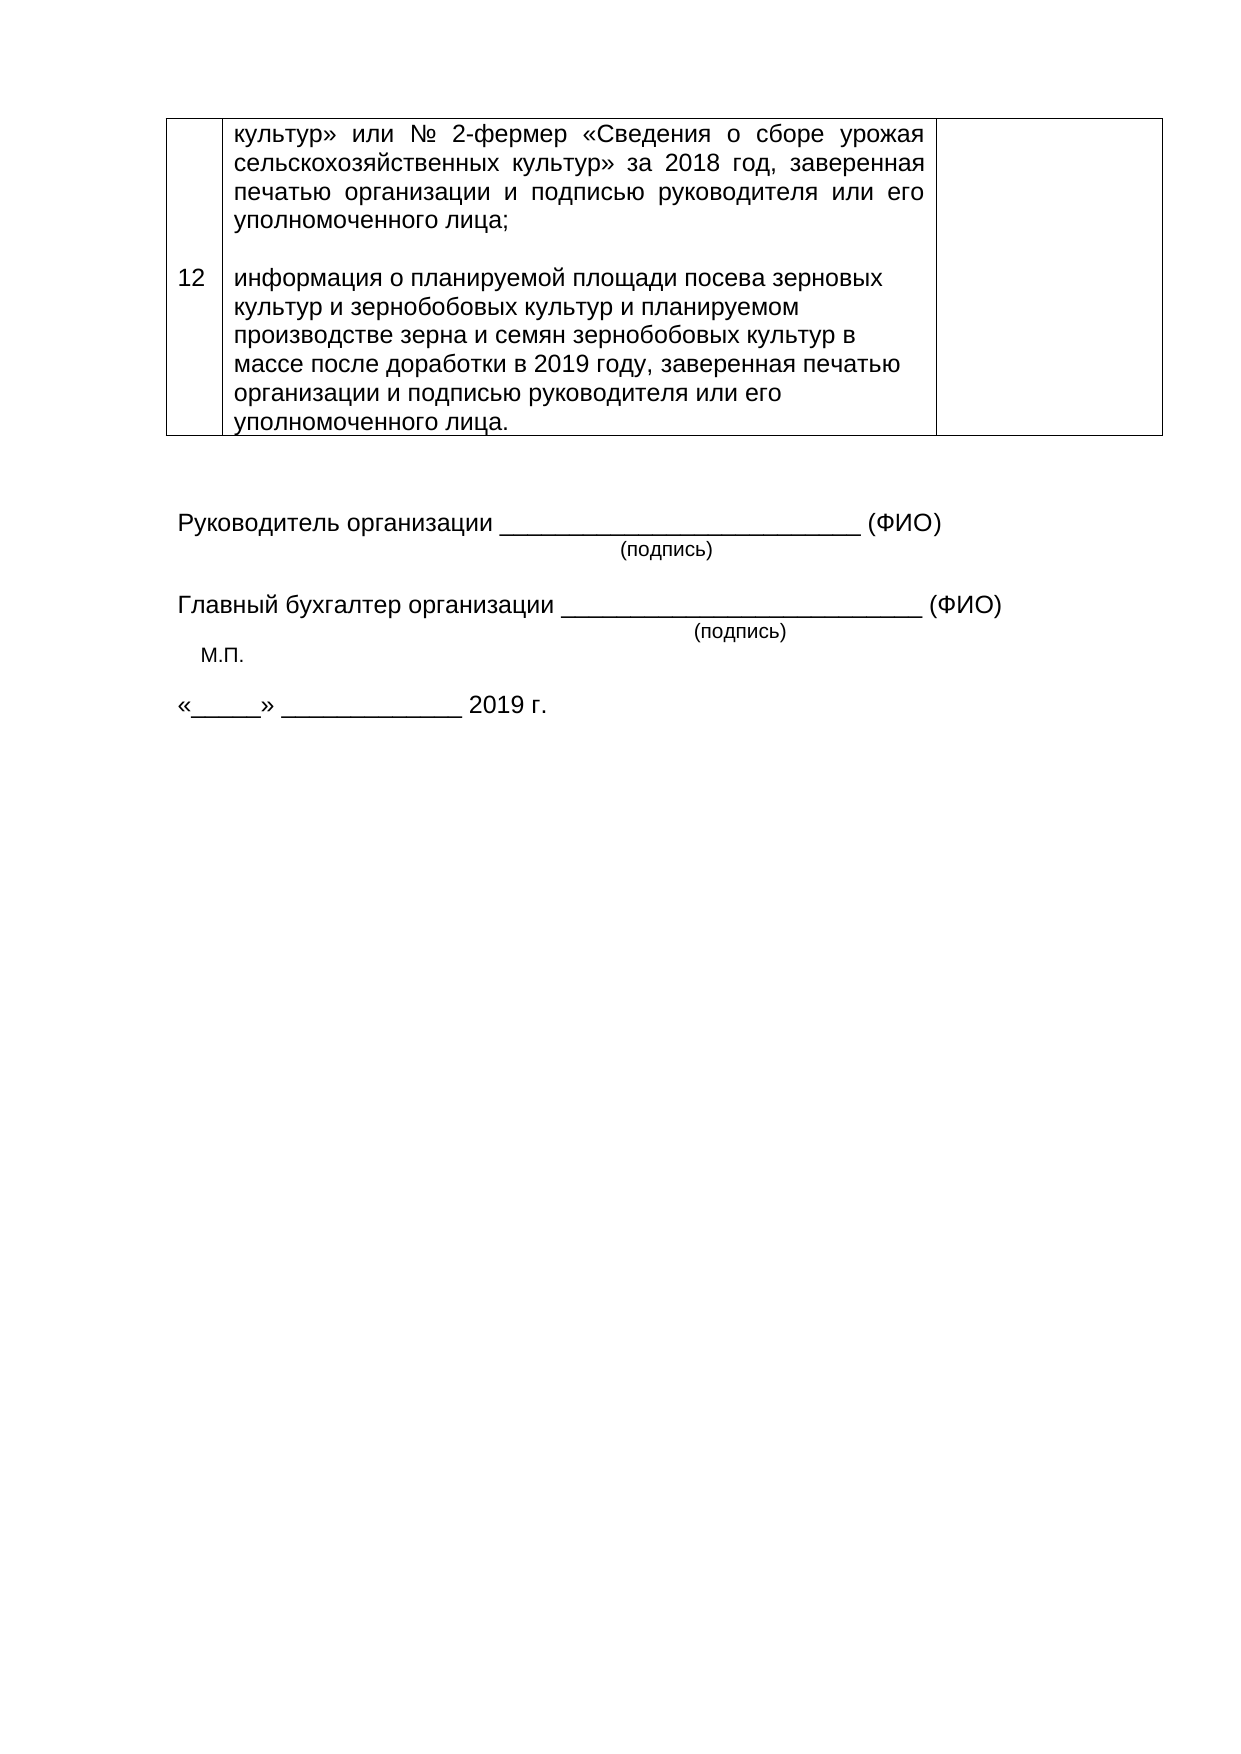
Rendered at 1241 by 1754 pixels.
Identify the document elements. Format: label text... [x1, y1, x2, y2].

table_cell [937, 119, 1162, 435]
text Главный бухгалтер организации __________________________ (ФИО) [177, 590, 1152, 618]
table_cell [223, 119, 936, 435]
text (подпись) [177, 618, 1152, 642]
text «_____» _____________ 2019 г. [177, 690, 1152, 719]
text Руководитель организации __________________________ (ФИО) [177, 508, 1152, 537]
text (подпись) [177, 537, 1152, 561]
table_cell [167, 119, 222, 435]
text М.П. [177, 642, 1152, 666]
